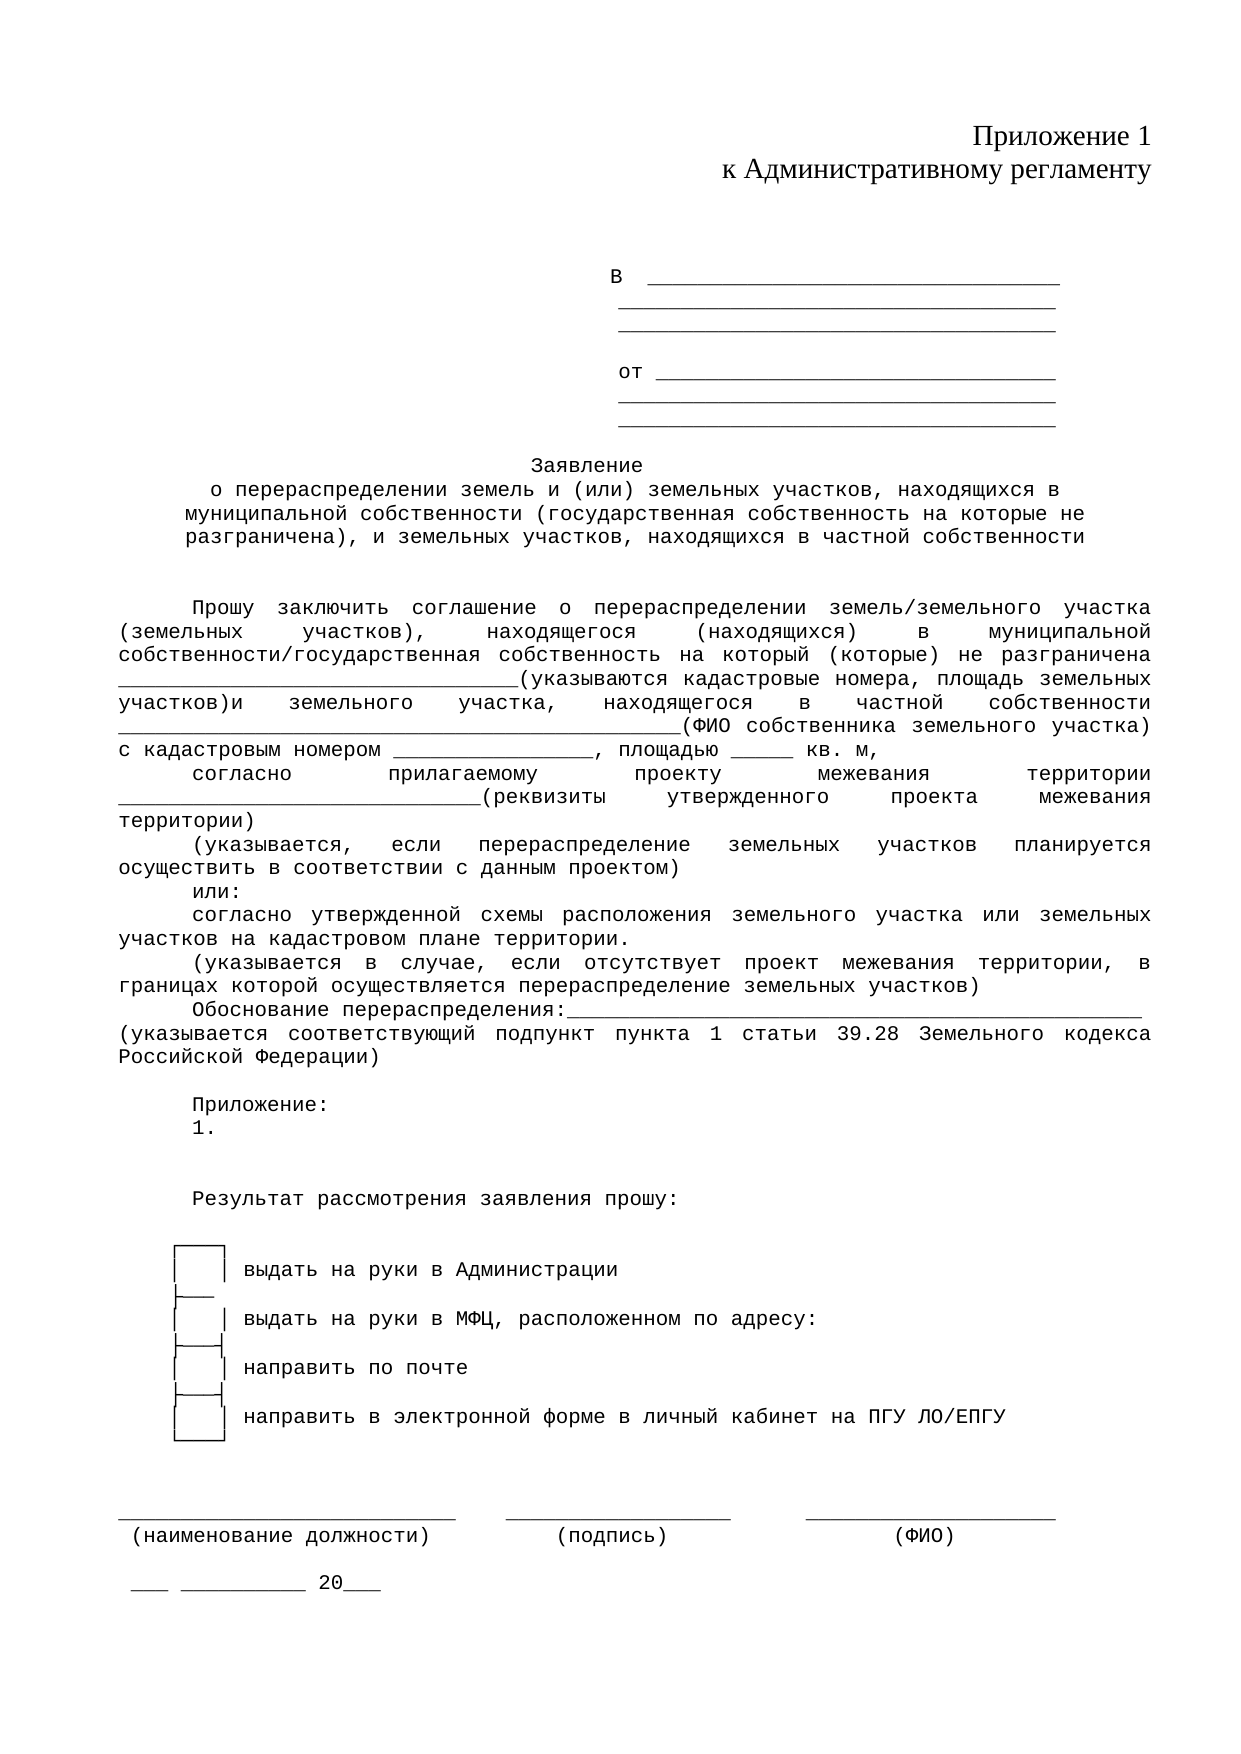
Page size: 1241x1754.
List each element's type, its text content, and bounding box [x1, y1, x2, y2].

text ├───┤ [118, 1381, 1152, 1406]
text согласно прилагаемому проекту межевания территории _____________________________(реквизиты утвержденного проекта межевания территории) [118, 763, 1152, 833]
text (указывается, если перераспределение земельных участков планируется осуществить в соответствии с данным проектом) [118, 833, 1152, 881]
text └───┘ [118, 1430, 1152, 1454]
text согласно утвержденной схемы расположения земельного участка или земельных участков на кадастровом плане территории. [118, 904, 1152, 952]
text ├───┤ [118, 1332, 1152, 1357]
text Результат рассмотрения заявления прошу: [118, 1188, 1152, 1212]
text ___________________________________ [118, 408, 1152, 432]
text Прошу заключить соглашение о перераспределении земель/земельного участка (земельных участков), находящегося (находящихся) в муниципальной собственности/государственная собственность на который (которые) не разграничена ________________________________(указываются кадастровые номера, площадь земельных участков)и земельного участка, находящегося в частной собственности _____________________________________________(ФИО собственника земельного участка) с кадастровым номером ________________, площадью _____ кв. м, [118, 597, 1152, 763]
text (наименование должности) (подпись) (ФИО) [118, 1524, 1152, 1548]
text (указывается соответствующий подпункт пункта 1 статьи 39.28 Земельного кодекса Российской Федерации) [118, 1023, 1152, 1070]
text от ________________________________ [118, 361, 1152, 384]
text │ │ выдать на руки в Администрации [118, 1259, 1152, 1283]
text о перераспределении земель и (или) земельных участков, находящихся в [118, 479, 1152, 502]
text ___________________________ __________________ ____________________ [118, 1501, 1152, 1524]
text муниципальной собственности (государственная собственность на которые не разграничена), и земельных участков, находящихся в частной собственности [118, 502, 1152, 550]
text ___________________________________ [118, 290, 1152, 313]
text Обоснование перераспределения:______________________________________________ [118, 999, 1152, 1023]
text │ │ направить в электронной форме в личный кабинет на ПГУ ЛО/ЕПГУ [118, 1406, 1152, 1430]
text Приложение: [118, 1094, 1152, 1117]
text │ │ выдать на руки в МФЦ, расположенном по адресу: [118, 1308, 1152, 1332]
text │ │ направить по почте [118, 1357, 1152, 1381]
text Заявление [118, 455, 1152, 479]
text Приложение 1 [118, 118, 1152, 152]
text ___ __________ 20___ [118, 1572, 1152, 1596]
text ___________________________________ [118, 384, 1152, 408]
text ┌───┐ [118, 1236, 1152, 1259]
text ├─── [118, 1283, 1152, 1308]
text ___________________________________ [118, 313, 1152, 337]
text В _________________________________ [118, 266, 1152, 290]
text к Административному регламенту [118, 152, 1152, 185]
text 1. [118, 1117, 1152, 1141]
text или: [118, 881, 1152, 904]
text (указывается в случае, если отсутствует проект межевания территории, в границах которой осуществляется перераспределение земельных участков) [118, 952, 1152, 999]
